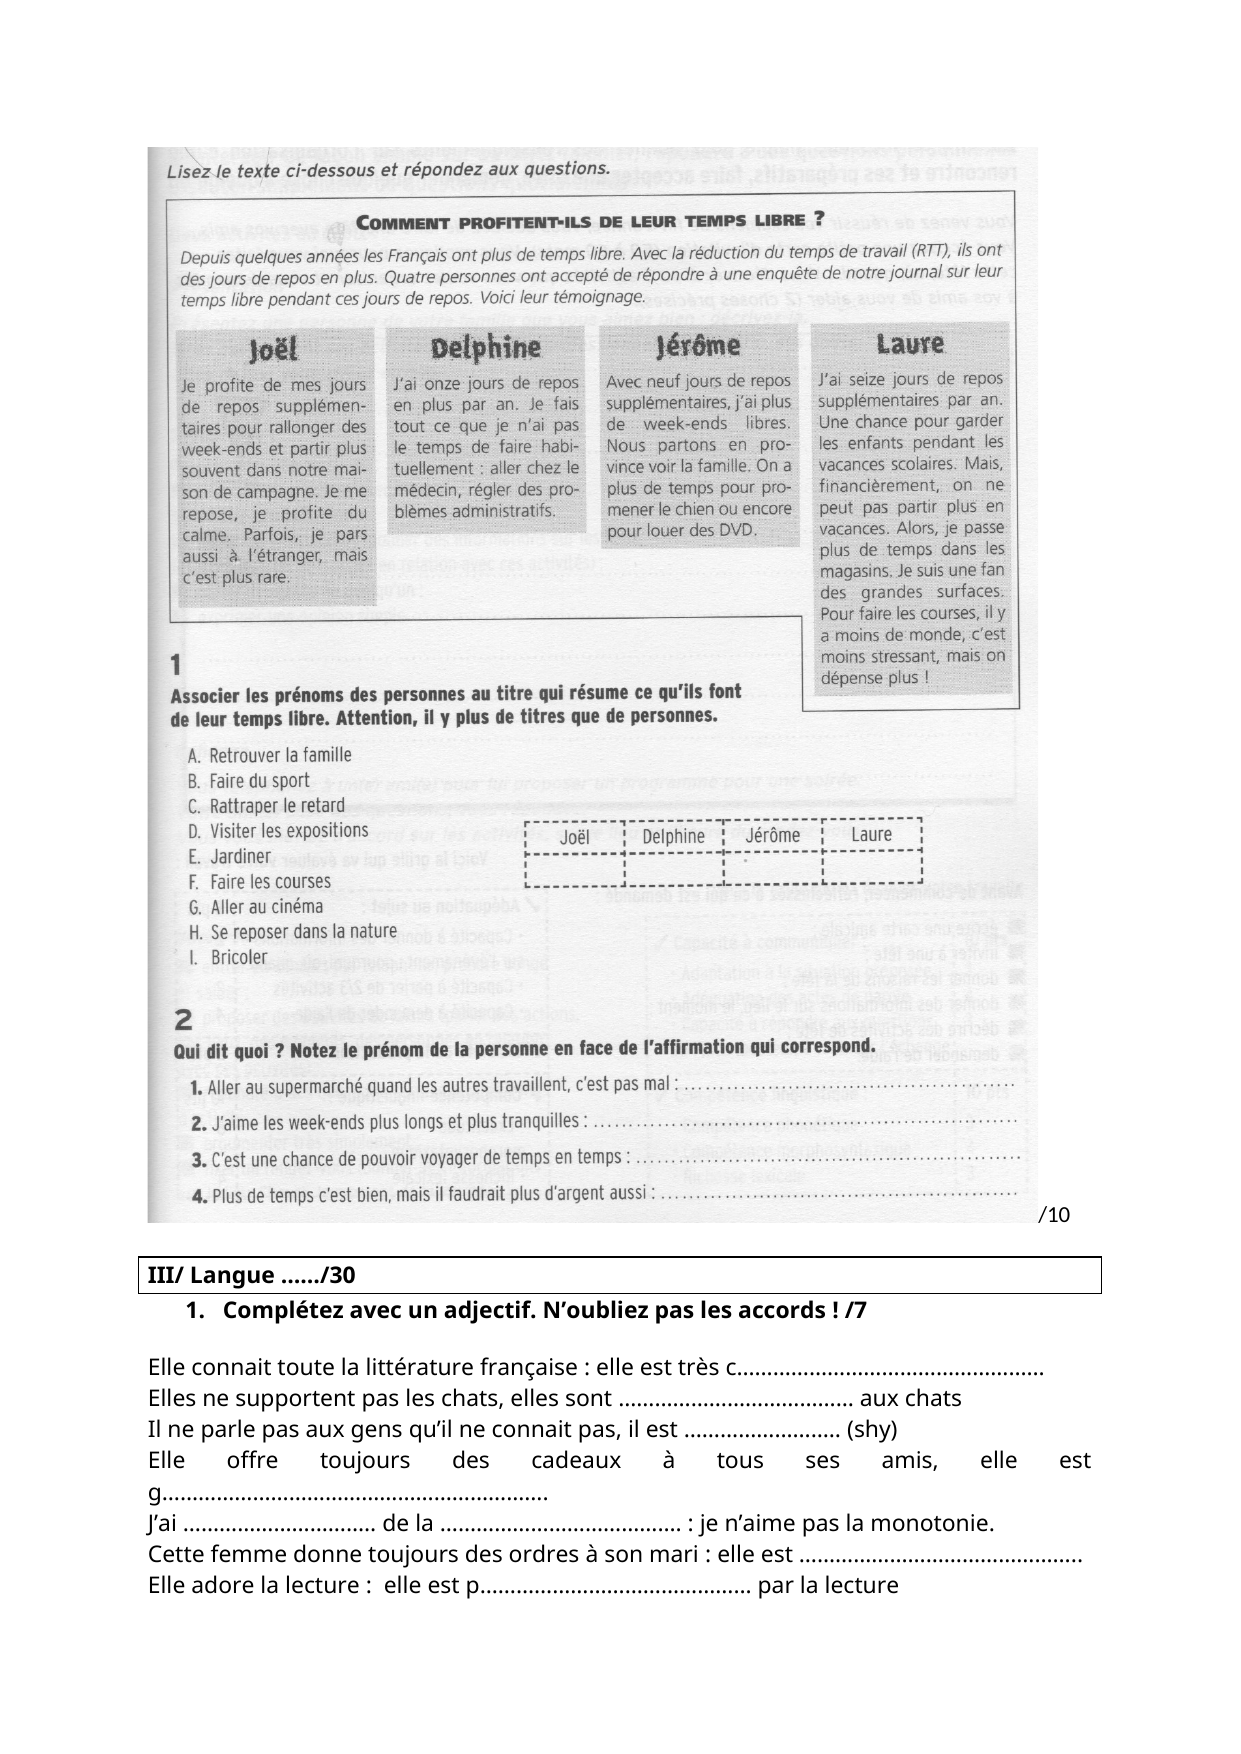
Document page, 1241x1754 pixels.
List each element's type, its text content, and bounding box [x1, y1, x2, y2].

list Complétez avec un adjectif. N’oubliez pas les accords ! /7 [185, 1294, 1093, 1325]
text Elle offre toujours des cadeaux à tous ses amis, elle est g………………………………………………………. [148, 1444, 1093, 1507]
text Cette femme donne toujours des ordres à son mari : elle est ……………………………………….. [148, 1538, 1093, 1569]
text Il ne parle pas aux gens qu’il ne connait pas, il est …………………….. (shy) [148, 1413, 1093, 1444]
picture [147, 147, 1039, 1223]
text J’ai ………………………….. de la …………………………………. : je n’aime pas la monotonie. [148, 1507, 1093, 1538]
text Elles ne supportent pas les chats, elles sont ………………………………… aux chats [148, 1382, 1093, 1413]
text III/ Langue ……/30 [139, 1258, 1101, 1293]
text Elle adore la lecture : elle est p……………………………………… par la lecture [148, 1569, 1093, 1601]
text Elle connait toute la littérature française : elle est très c…………………………………………… [148, 1351, 1093, 1382]
